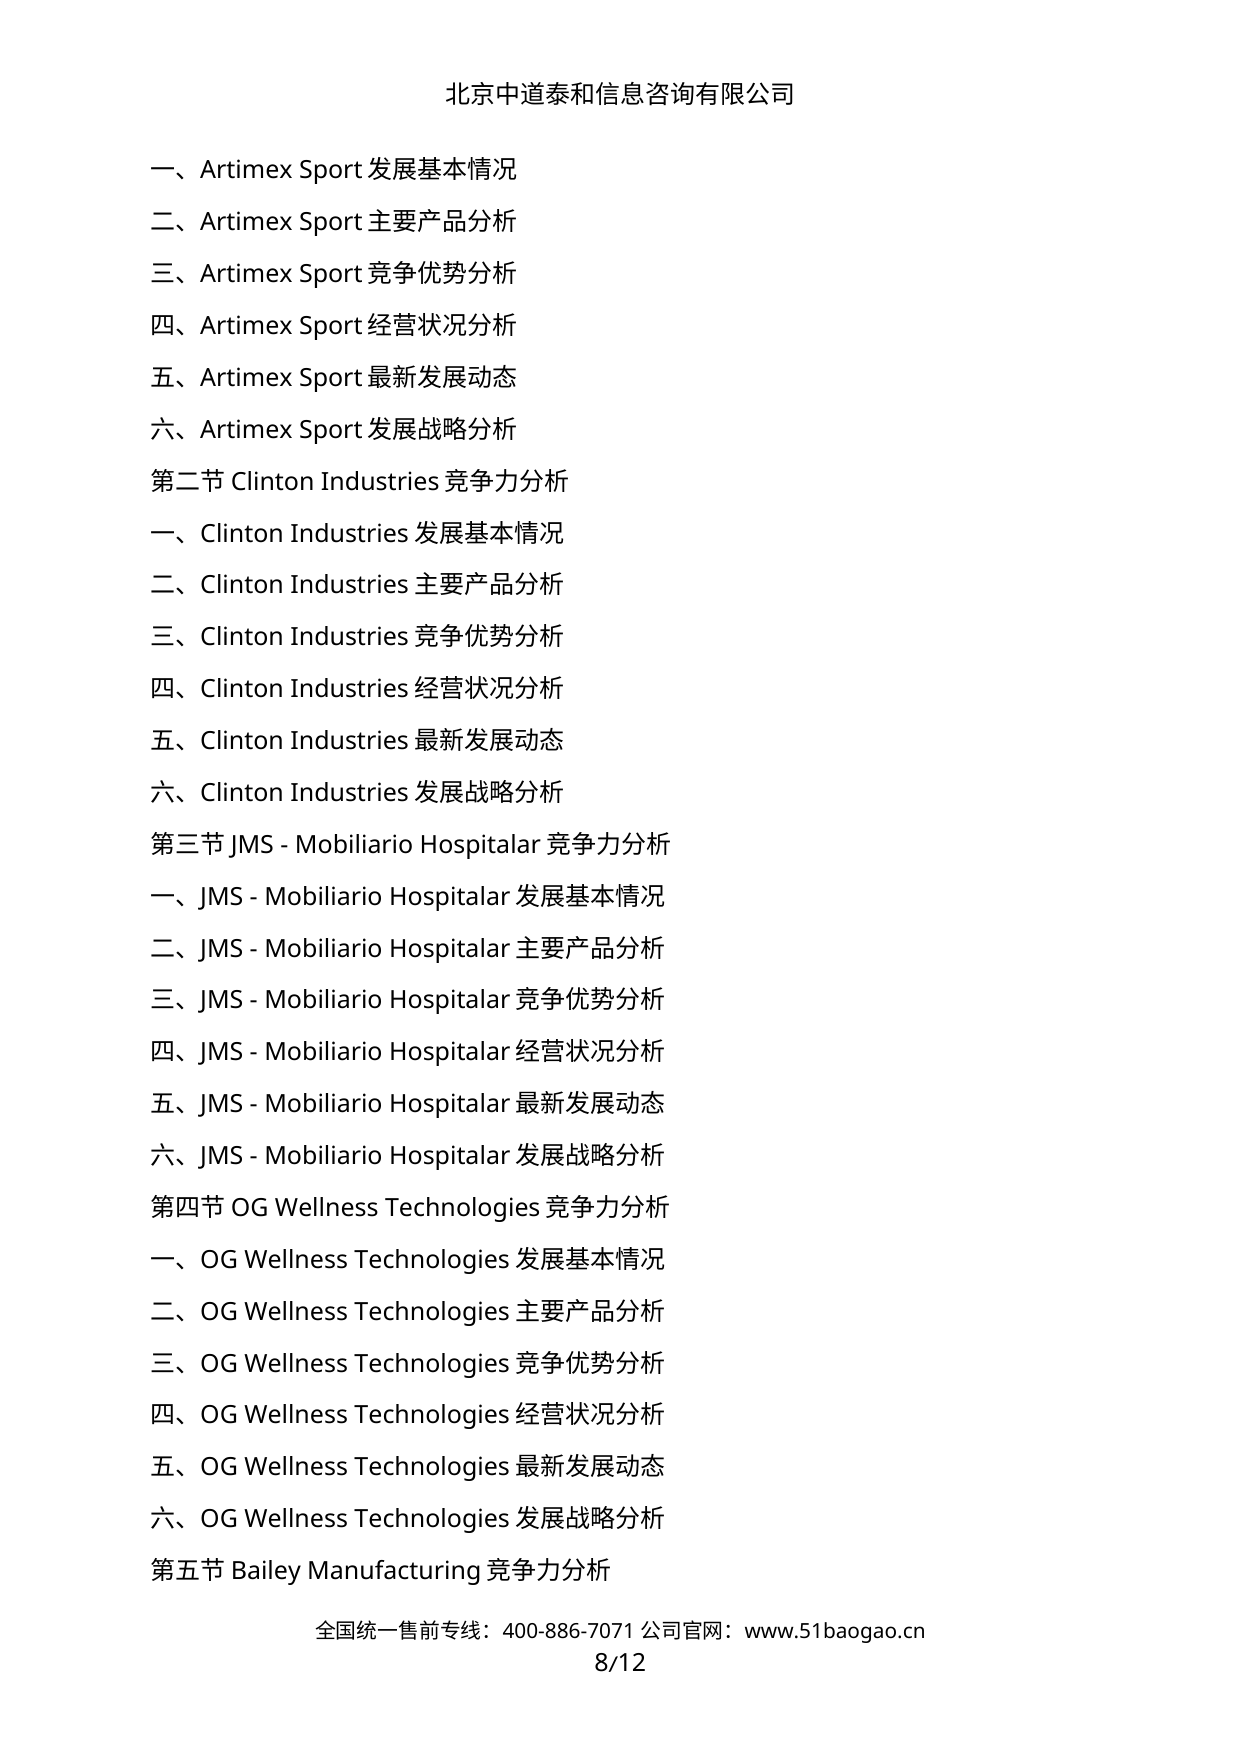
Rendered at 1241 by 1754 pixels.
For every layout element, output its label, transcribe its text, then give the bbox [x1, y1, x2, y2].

text 五、Artimex Sport最新发展动态 [150, 357, 1090, 394]
text 五、OG Wellness Technologies最新发展动态 [150, 1447, 1090, 1483]
text 二、Artimex Sport主要产品分析 [150, 202, 1090, 238]
text 二、JMS - Mobiliario Hospitalar主要产品分析 [150, 928, 1090, 964]
text 二、Clinton Industries主要产品分析 [150, 565, 1090, 601]
text 六、Artimex Sport发展战略分析 [150, 409, 1090, 446]
text 二、OG Wellness Technologies主要产品分析 [150, 1291, 1090, 1327]
text 四、Artimex Sport经营状况分析 [150, 306, 1090, 342]
text 四、OG Wellness Technologies经营状况分析 [150, 1395, 1090, 1431]
text 四、JMS - Mobiliario Hospitalar经营状况分析 [150, 1032, 1090, 1068]
text 五、JMS - Mobiliario Hospitalar最新发展动态 [150, 1084, 1090, 1120]
text 三、Artimex Sport竞争优势分析 [150, 254, 1090, 290]
text 三、JMS - Mobiliario Hospitalar竞争优势分析 [150, 980, 1090, 1016]
text 一、Artimex Sport发展基本情况 [150, 150, 1090, 186]
text 一、OG Wellness Technologies发展基本情况 [150, 1239, 1090, 1276]
text 第四节 OG Wellness Technologies竞争力分析 [150, 1187, 1090, 1224]
text 六、OG Wellness Technologies发展战略分析 [150, 1499, 1090, 1535]
text 第五节 Bailey Manufacturing竞争力分析 [150, 1551, 1090, 1587]
text 五、Clinton Industries最新发展动态 [150, 721, 1090, 757]
text 一、JMS - Mobiliario Hospitalar发展基本情况 [150, 876, 1090, 912]
text 一、Clinton Industries发展基本情况 [150, 513, 1090, 549]
text 三、OG Wellness Technologies竞争优势分析 [150, 1343, 1090, 1379]
text 第二节 Clinton Industries竞争力分析 [150, 461, 1090, 497]
text 六、JMS - Mobiliario Hospitalar发展战略分析 [150, 1136, 1090, 1172]
text 三、Clinton Industries竞争优势分析 [150, 617, 1090, 653]
text 第三节 JMS - Mobiliario Hospitalar竞争力分析 [150, 824, 1090, 861]
text 六、Clinton Industries发展战略分析 [150, 772, 1090, 809]
text 四、Clinton Industries经营状况分析 [150, 669, 1090, 705]
